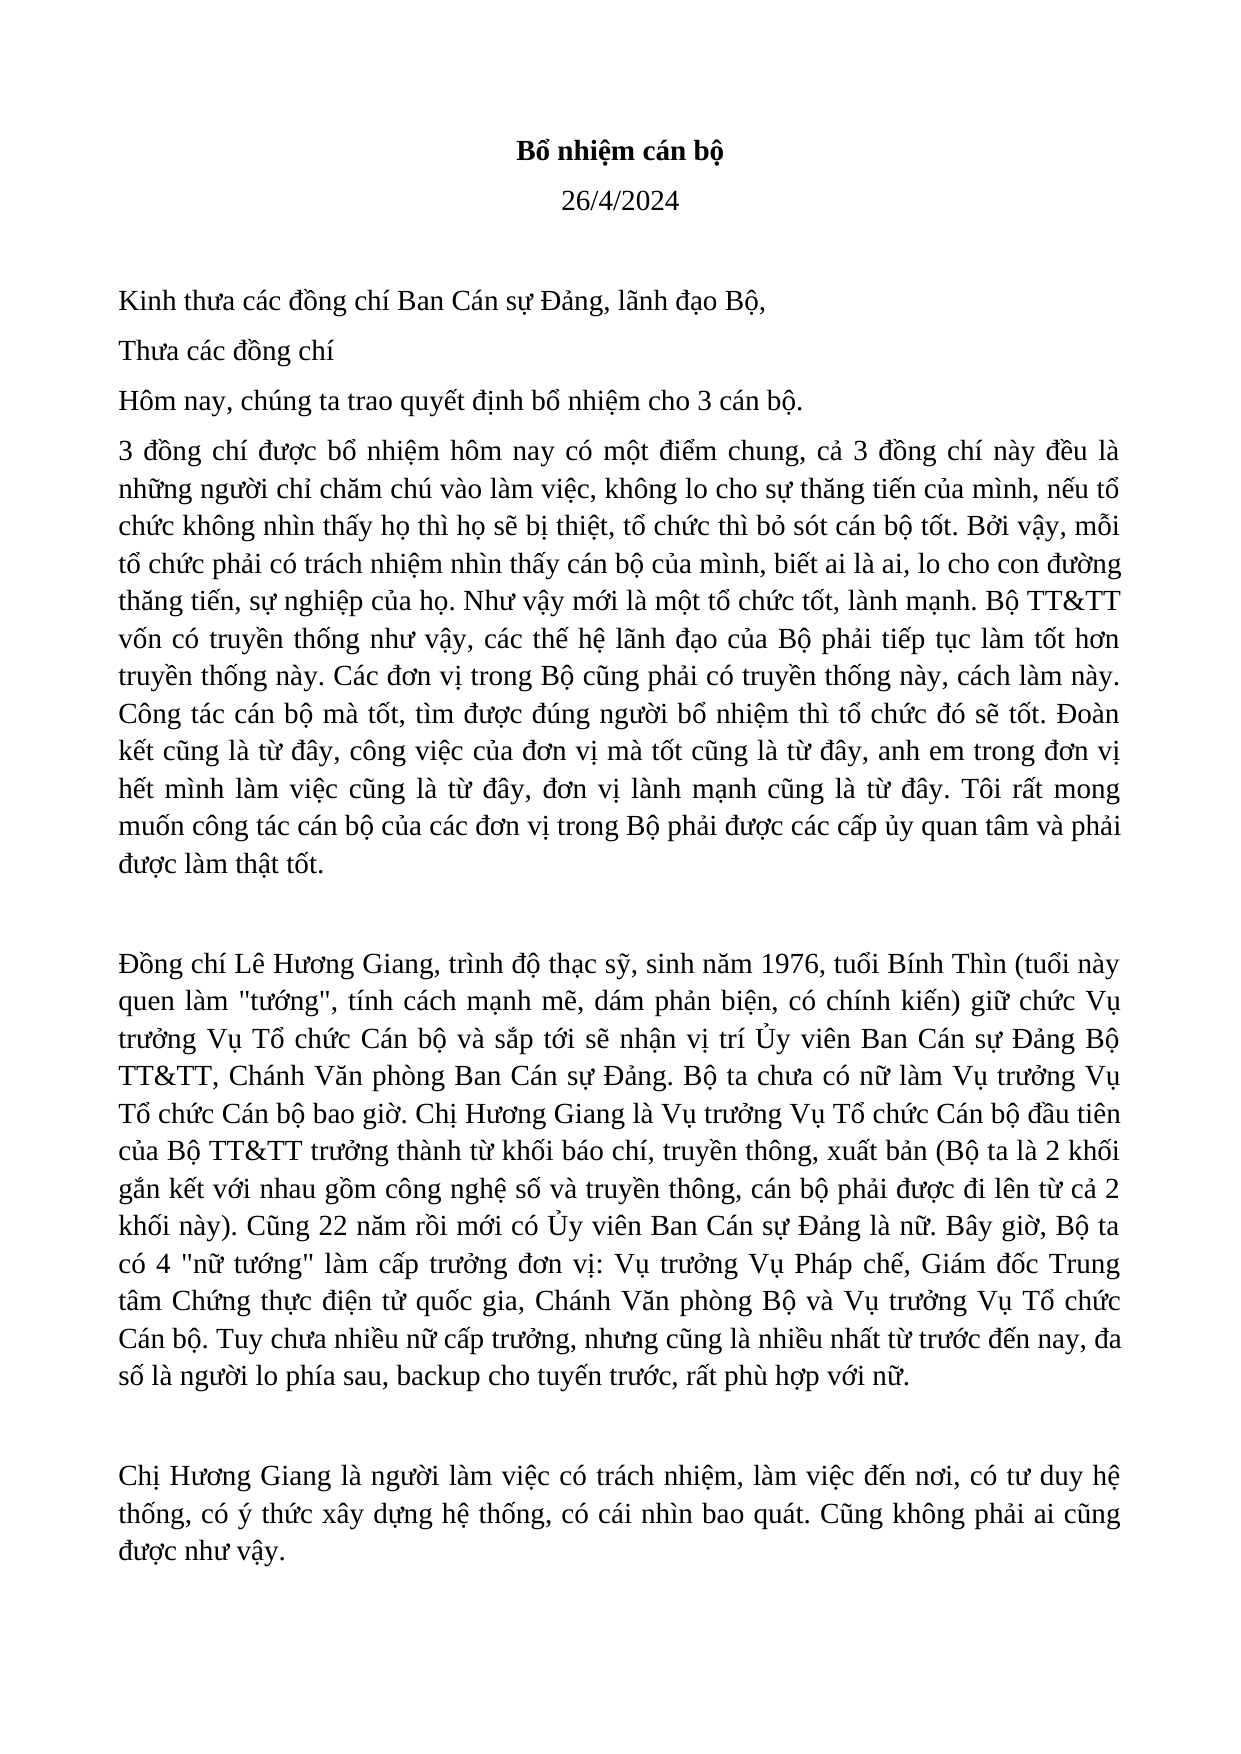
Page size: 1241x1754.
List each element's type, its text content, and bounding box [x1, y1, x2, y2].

text 26/4/2024 [118, 181, 1122, 218]
text Chị Hương Giang là người làm việc có trách nhiệm, làm việc đến nơi, có tư duy hệ thống, có ý thức xây dựng hệ thống, có cái nhìn bao quát. Cũng không phải ai cũng được như vậy. [118, 1456, 1122, 1568]
text Hôm nay, chúng ta trao quyết định bổ nhiệm cho 3 cán bộ. [118, 381, 1122, 418]
text Đồng chí Lê Hương Giang, trình độ thạc sỹ, sinh năm 1976, tuổi Bính Thìn (tuổi này quen làm "tướng", tính cách mạnh mẽ, dám phản biện, có chính kiến) giữ chức Vụ trưởng Vụ Tổ chức Cán bộ và sắp tới sẽ nhận vị trí Ủy viên Ban Cán sự Đảng Bộ TT&TT, Chánh Văn phòng Ban Cán sự Đảng. Bộ ta chưa có nữ làm Vụ trưởng Vụ Tổ chức Cán bộ bao giờ. Chị Hương Giang là Vụ trưởng Vụ Tổ chức Cán bộ đầu tiên của Bộ TT&TT trưởng thành từ khối báo chí, truyền thông, xuất bản (Bộ ta là 2 khối gắn kết với nhau gồm công nghệ số và truyền thông, cán bộ phải được đi lên từ cả 2 khối này). Cũng 22 năm rồi mới có Ủy viên Ban Cán sự Đảng là nữ. Bây giờ, Bộ ta có 4 "nữ tướng" làm cấp trưởng đơn vị: Vụ trưởng Vụ Pháp chế, Giám đốc Trung tâm Chứng thực điện tử quốc gia, Chánh Văn phòng Bộ và Vụ trưởng Vụ Tổ chức Cán bộ. Tuy chưa nhiều nữ cấp trưởng, nhưng cũng là nhiều nhất từ trước đến nay, đa số là người lo phía sau, backup cho tuyến trước, rất phù hợp với nữ. [118, 943, 1122, 1393]
text Bổ nhiệm cán bộ [118, 131, 1122, 168]
text Thưa các đồng chí [118, 331, 1122, 368]
text 3 đồng chí được bổ nhiệm hôm nay có một điểm chung, cả 3 đồng chí này đều là những người chỉ chăm chú vào làm việc, không lo cho sự thăng tiến của mình, nếu tổ chức không nhìn thấy họ thì họ sẽ bị thiệt, tổ chức thì bỏ sót cán bộ tốt. Bởi vậy, mỗi tổ chức phải có trách nhiệm nhìn thấy cán bộ của mình, biết ai là ai, lo cho con đường thăng tiến, sự nghiệp của họ. Như vậy mới là một tổ chức tốt, lành mạnh. Bộ TT&TT vốn có truyền thống như vậy, các thế hệ lãnh đạo của Bộ phải tiếp tục làm tốt hơn truyền thống này. Các đơn vị trong Bộ cũng phải có truyền thống này, cách làm này. Công tác cán bộ mà tốt, tìm được đúng người bổ nhiệm thì tổ chức đó sẽ tốt. Đoàn kết cũng là từ đây, công việc của đơn vị mà tốt cũng là từ đây, anh em trong đơn vị hết mình làm việc cũng là từ đây, đơn vị lành mạnh cũng là từ đây. Tôi rất mong muốn công tác cán bộ của các đơn vị trong Bộ phải được các cấp ủy quan tâm và phải được làm thật tốt. [118, 431, 1122, 881]
text Kinh thưa các đồng chí Ban Cán sự Đảng, lãnh đạo Bộ, [118, 281, 1122, 318]
